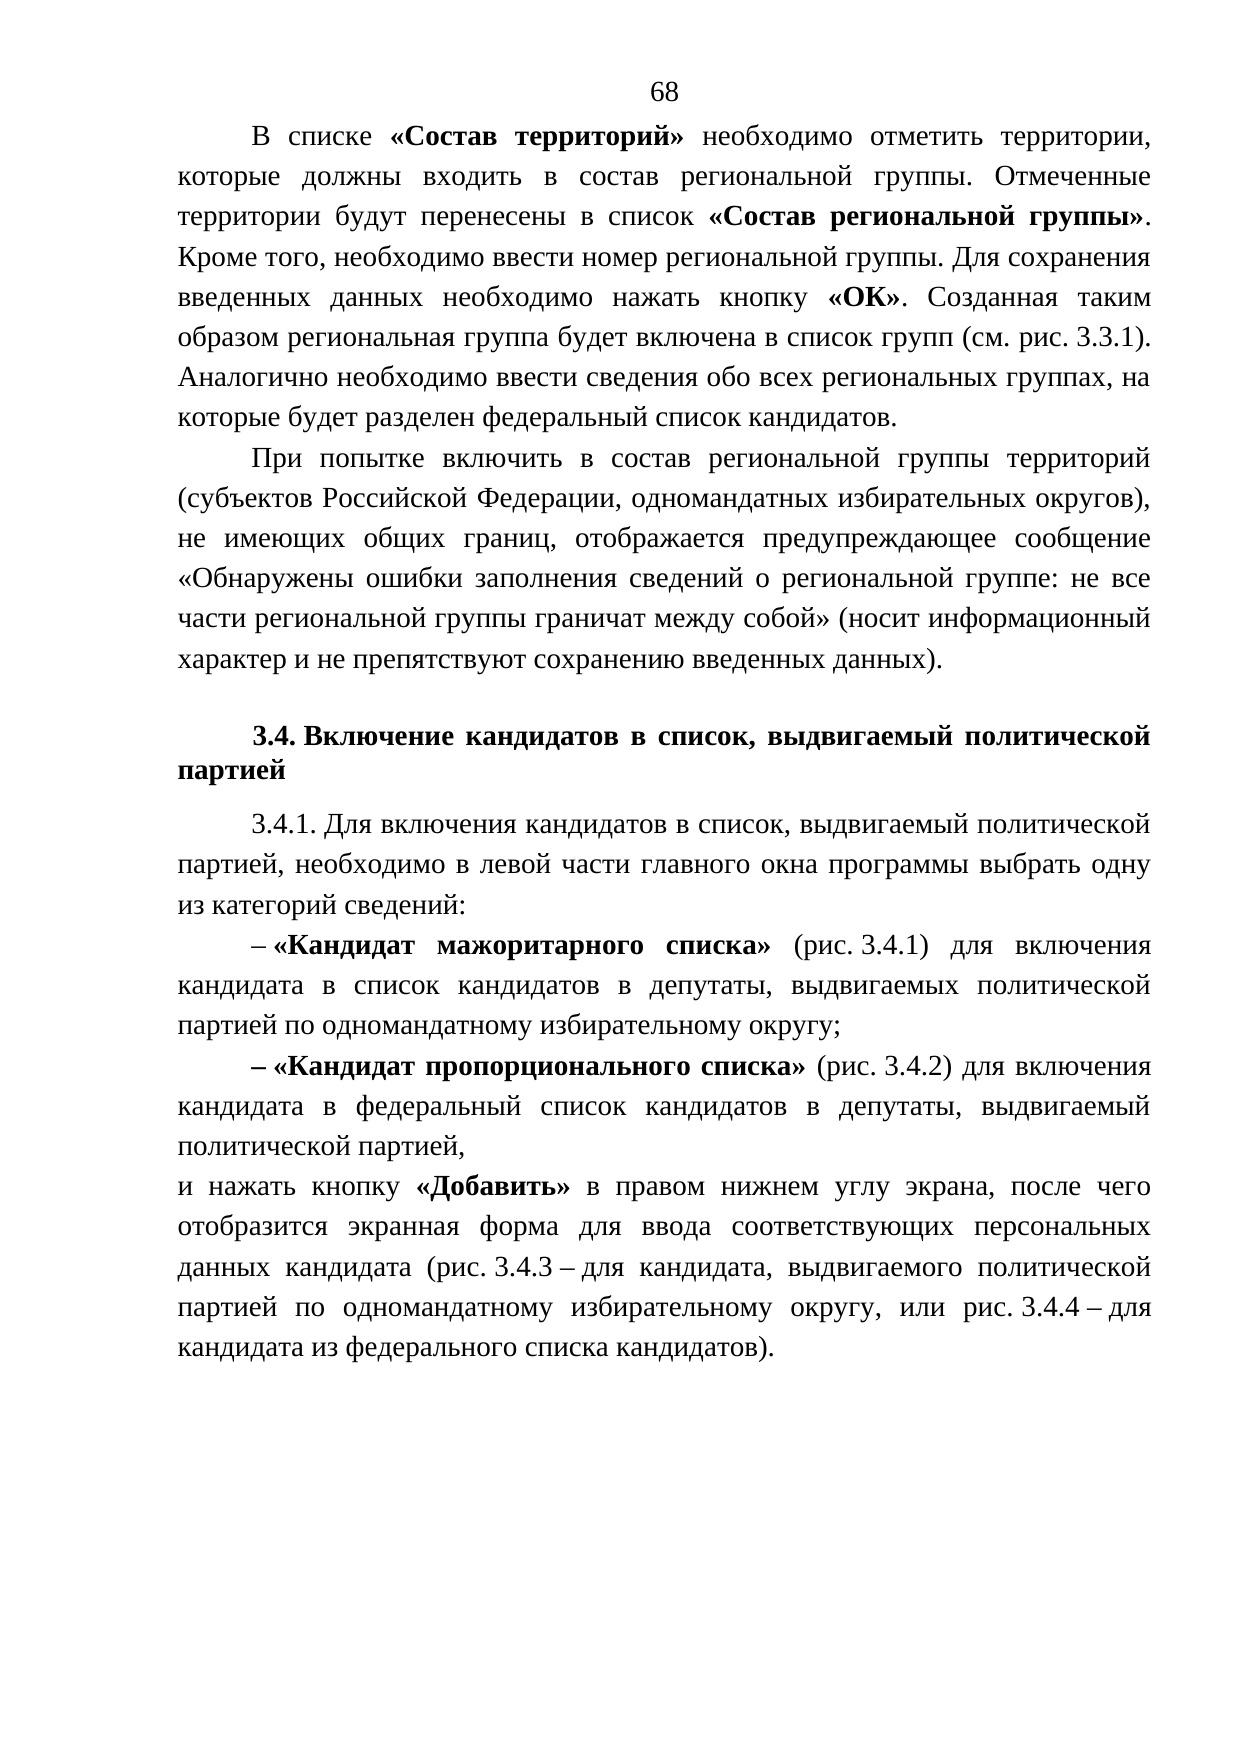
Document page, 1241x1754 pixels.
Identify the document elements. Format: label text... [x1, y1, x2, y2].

text В списке «Состав территорий» необходимо отметить территории, которые должны входить в состав региональной группы. Отмеченные территории будут перенесены в список «Состав региональной группы». Кроме того, необходимо ввести номер региональной группы. Для сохранения введенных данных необходимо нажать кнопку «ОК». Созданная таким образом региональная группа будет включена в список групп (см. рис. 3.3.1). Аналогично необходимо ввести сведения обо всех региональных группах, на которые будет разделен федеральный список кандидатов. [177, 118, 1152, 433]
text и нажать кнопку «Добавить» в правом нижнем углу экрана, после чего отобразится экранная форма для ввода соответствующих персональных данных кандидата (рис. 3.4.3 – для кандидата, выдвигаемого политической партией по одномандатному избирательному округу, или рис. 3.4.4 – для кандидата из федерального списка кандидатов). [177, 1168, 1152, 1363]
subtitle 3.4. Включение кандидатов в список, выдвигаемый политической партией [177, 718, 1152, 786]
text – «Кандидат мажоритарного списка» (рис. 3.4.1) для включения кандидата в список кандидатов в депутаты, выдвигаемых политической партией по одномандатному избирательному округу; [177, 927, 1152, 1041]
text При попытке включить в состав региональной группы территорий (субъектов Российской Федерации, одномандатных избирательных округов), не имеющих общих границ, отображается предупреждающее сообщение «Обнаружены ошибки заполнения сведений о региональной группе: не все части региональной группы граничат между собой» (носит информационный характер и не препятствуют сохранению введенных данных). [177, 440, 1152, 674]
text – «Кандидат пропорционального списка» (рис. 3.4.2) для включения кандидата в федеральный список кандидатов в депутаты, выдвигаемый политической партией, [177, 1048, 1152, 1162]
text 3.4.1. Для включения кандидатов в список, выдвигаемый политической партией, необходимо в левой части главного окна программы выбрать одну из категорий сведений: [177, 806, 1152, 920]
